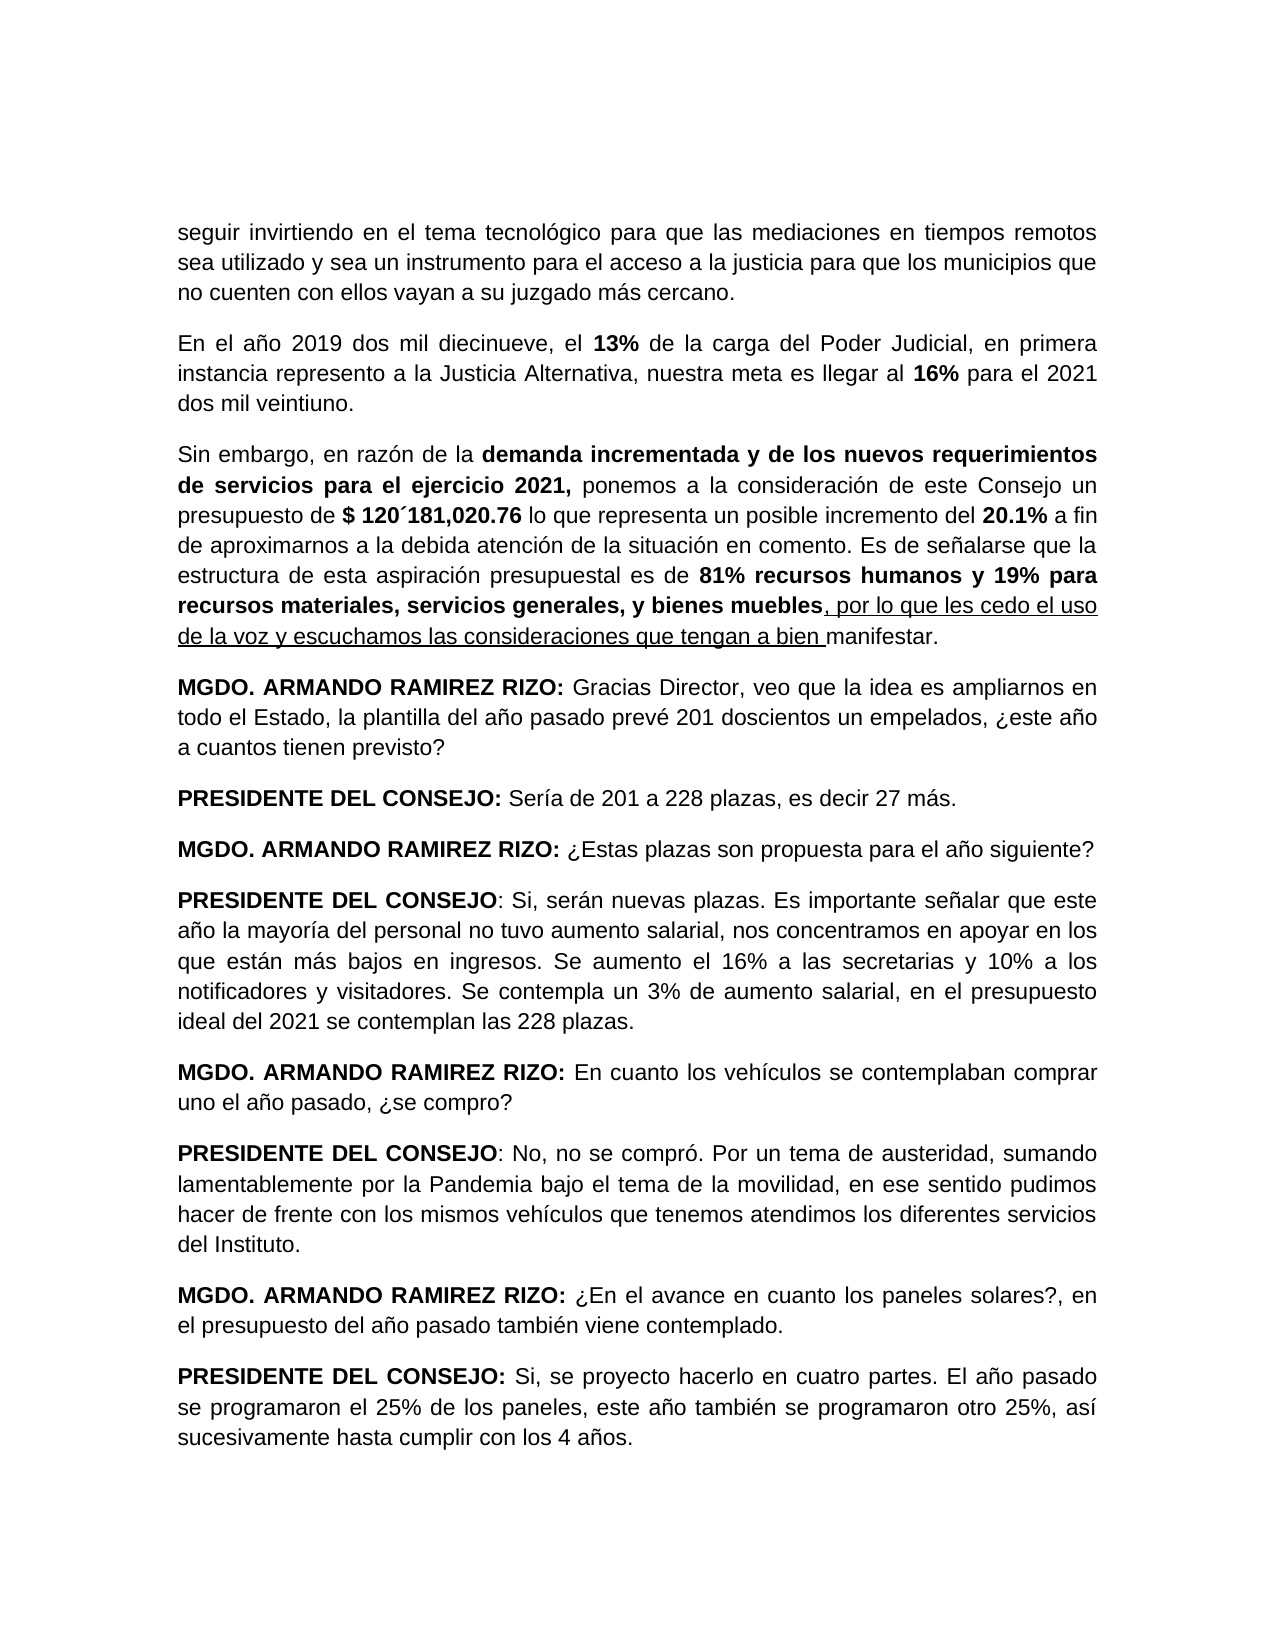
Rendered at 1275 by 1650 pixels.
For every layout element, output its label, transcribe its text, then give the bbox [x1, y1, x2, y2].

text MGDO. ARMANDO RAMIREZ RIZO: Gracias Director, veo que la idea es ampliarnos en todo el Estado, la plantilla del año pasado prevé 201 doscientos un empelados, ¿este año a cuantos tienen previsto? [177, 674, 1098, 761]
text PRESIDENTE DEL CONSEJO: No, no se compró. Por un tema de austeridad, sumando lamentablemente por la Pandemia bajo el tema de la movilidad, en ese sentido pudimos hacer de frente con los mismos vehículos que tenemos atendimos los diferentes servicios del Instituto. [177, 1140, 1098, 1257]
text Sin embargo, en razón de la demanda incrementada y de los nuevos requerimientos de servicios para el ejercicio 2021, ponemos a la consideración de este Consejo un presupuesto de $ 120´181,020.76 lo que representa un posible incremento del 20.1% a fin de aproximarnos a la debida atención de la situación en comento. Es de señalarse que la estructura de esta aspiración presupuestal es de 81% recursos humanos y 19% para recursos materiales, servicios generales, y bienes muebles, por lo que les cedo el uso de la voz y escuchamos las consideraciones que tengan a bien manifestar. [177, 441, 1098, 649]
text MGDO. ARMANDO RAMIREZ RIZO: ¿Estas plazas son propuesta para el año siguiente? [177, 836, 1098, 863]
text En el año 2019 dos mil diecinueve, el 13% de la carga del Poder Judicial, en primera instancia represento a la Justicia Alternativa, nuestra meta es llegar al 16% para el 2021 dos mil veintiuno. [177, 330, 1098, 417]
text MGDO. ARMANDO RAMIREZ RIZO: En cuanto los vehículos se contemplaban comprar uno el año pasado, ¿se compro? [177, 1059, 1098, 1116]
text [177, 218, 1098, 305]
text MGDO. ARMANDO RAMIREZ RIZO: ¿En el avance en cuanto los paneles solares?, en el presupuesto del año pasado también viene contemplado. [177, 1282, 1098, 1339]
text PRESIDENTE DEL CONSEJO: Sería de 201 a 228 plazas, es decir 27 más. [177, 785, 1098, 812]
text PRESIDENTE DEL CONSEJO: Si, se proyecto hacerlo en cuatro partes. El año pasado se programaron el 25% de los paneles, este año también se programaron otro 25%, así sucesivamente hasta cumplir con los 4 años. [177, 1363, 1098, 1450]
text PRESIDENTE DEL CONSEJO: Si, serán nuevas plazas. Es importante señalar que este año la mayoría del personal no tuvo aumento salarial, nos concentramos en apoyar en los que están más bajos en ingresos. Se aumento el 16% a las secretarias y 10% a los notificadores y visitadores. Se contempla un 3% de aumento salarial, en el presupuesto ideal del 2021 se contemplan las 228 plazas. [177, 887, 1098, 1034]
